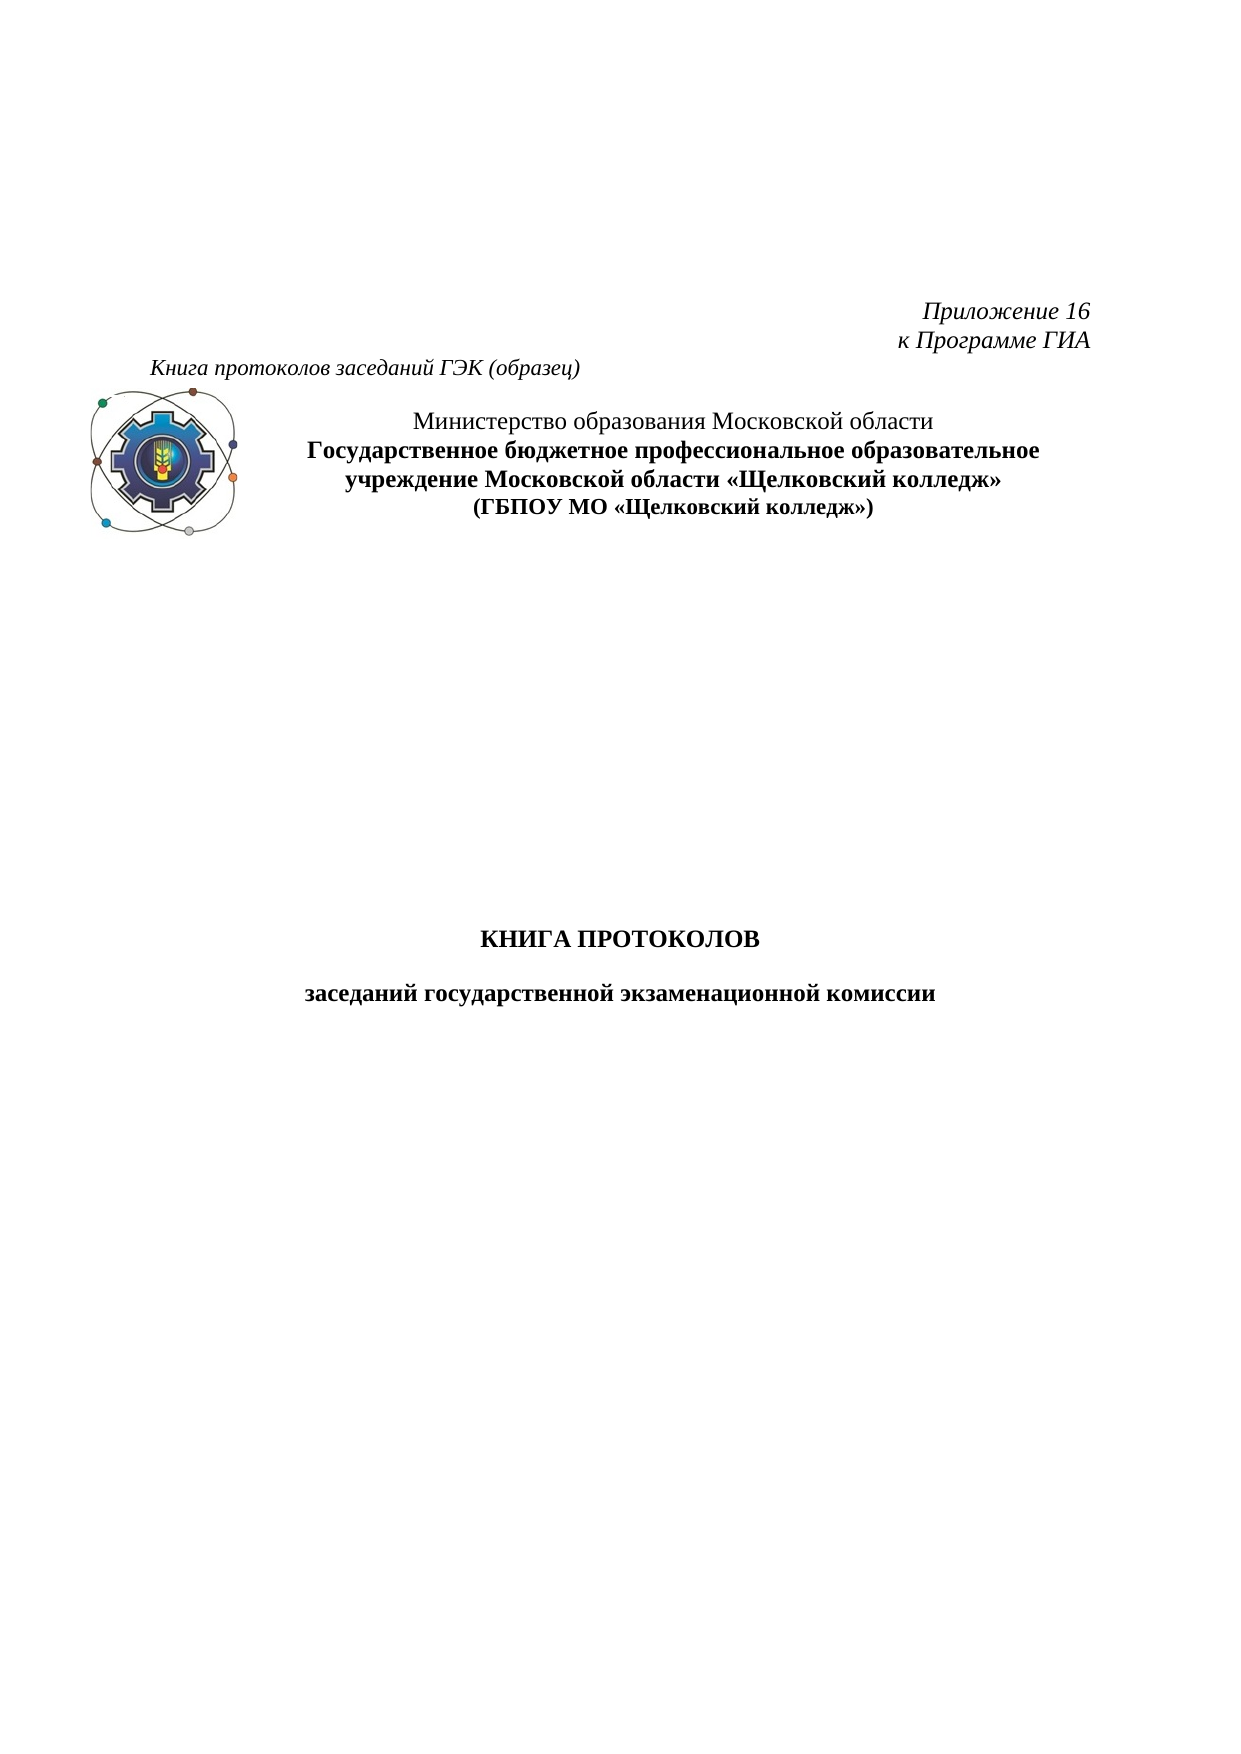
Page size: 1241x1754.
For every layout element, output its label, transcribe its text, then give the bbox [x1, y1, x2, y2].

text Приложение 16 [150, 296, 1090, 325]
text Министерство образования Московской области [238, 406, 1090, 435]
text (ГБПОУ МО «Щелковский колледж») [238, 493, 1090, 519]
text заседаний государственной экзаменационной комиссии [150, 978, 1090, 1007]
text к Программе ГИА [150, 325, 1090, 354]
text Книга протоколов заседаний ГЭК (образец) [150, 354, 1090, 380]
text Государственное бюджетное профессиональное образовательное [238, 435, 1090, 464]
text КНИГА ПРОТОКОЛОВ [150, 924, 1090, 953]
text учреждение Московской области «Щелковский колледж» [238, 464, 1090, 493]
picture [90, 388, 238, 539]
